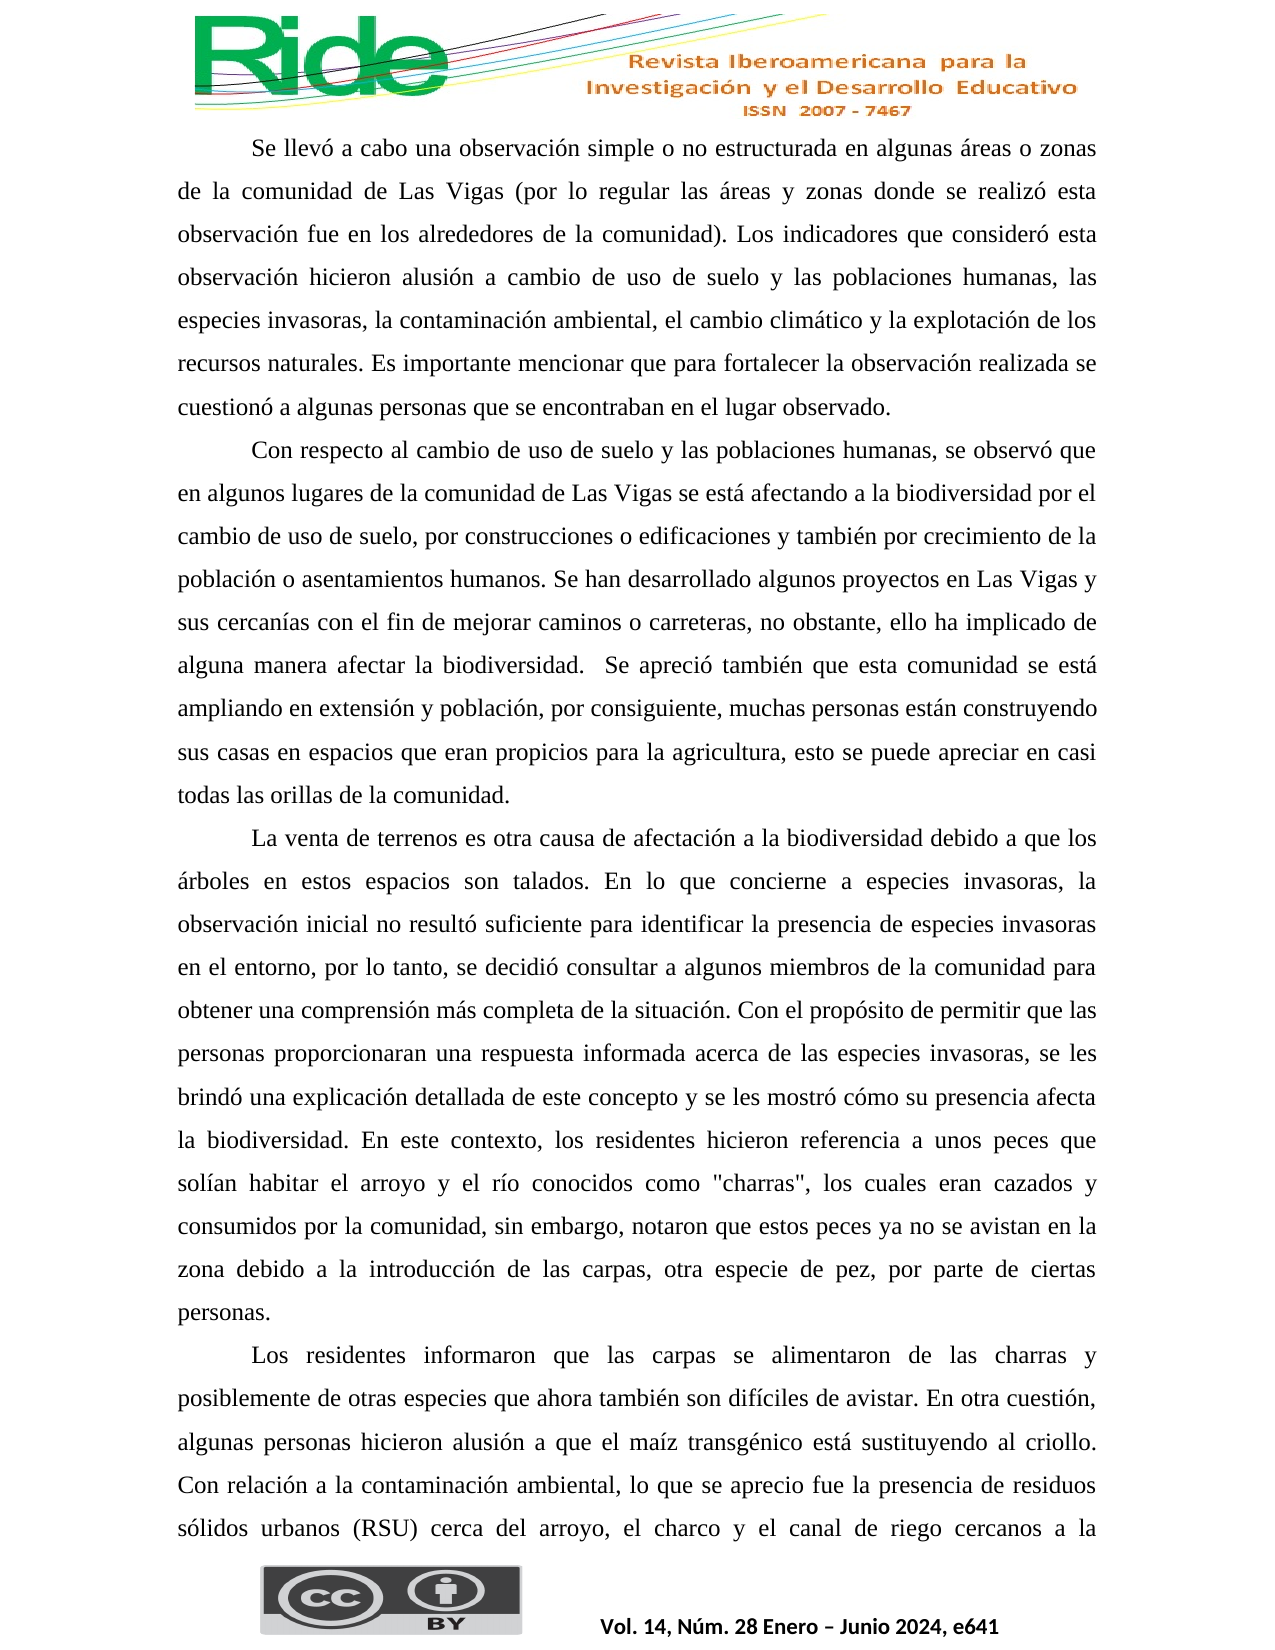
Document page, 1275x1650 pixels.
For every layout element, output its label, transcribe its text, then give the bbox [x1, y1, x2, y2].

text Con respecto al cambio de uso de suelo y las poblaciones humanas, se observó que en algunos lugares de la comunidad de Las Vigas se está afectando a la biodiversidad por el cambio de uso de suelo, por construcciones o edificaciones y también por crecimiento de la población o asentamientos humanos. Se han desarrollado algunos proyectos en Las Vigas y sus cercanías con el fin de mejorar caminos o carreteras, no obstante, ello ha implicado de alguna manera afectar la biodiversidad. Se apreció también que esta comunidad se está ampliando en extensión y población, por consiguiente, muchas personas están construyendo sus casas en espacios que eran propicios para la agricultura, esto se puede apreciar en casi todas las orillas de la comunidad. [177, 435, 1098, 808]
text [177, 1340, 1098, 1542]
picture [260, 1565, 523, 1635]
text La venta de terrenos es otra causa de afectación a la biodiversidad debido a que los árboles en estos espacios son talados. En lo que concierne a especies invasoras, la observación inicial no resultó suficiente para identificar la presencia de especies invasoras en el entorno, por lo tanto, se decidió consultar a algunos miembros de la comunidad para obtener una comprensión más completa de la situación. Con el propósito de permitir que las personas proporcionaran una respuesta informada acerca de las especies invasoras, se les brindó una explicación detallada de este concepto y se les mostró cómo su presencia afecta la biodiversidad. En este contexto, los residentes hicieron referencia a unos peces que solían habitar el arroyo y el río conocidos como "charras", los cuales eran cazados y consumidos por la comunidad, sin embargo, notaron que estos peces ya no se avistan en la zona debido a la introducción de las carpas, otra especie de pez, por parte de ciertas personas. [177, 823, 1098, 1326]
picture [194, 14, 1081, 119]
text Se llevó a cabo una observación simple o no estructurada en algunas áreas o zonas de la comunidad de Las Vigas (por lo regular las áreas y zonas donde se realizó esta observación fue en los alrededores de la comunidad). Los indicadores que consideró esta observación hicieron alusión a cambio de uso de suelo y las poblaciones humanas, las especies invasoras, la contaminación ambiental, el cambio climático y la explotación de los recursos naturales. Es importante mencionar que para fortalecer la observación realizada se cuestionó a algunas personas que se encontraban en el lugar observado. [177, 133, 1098, 420]
